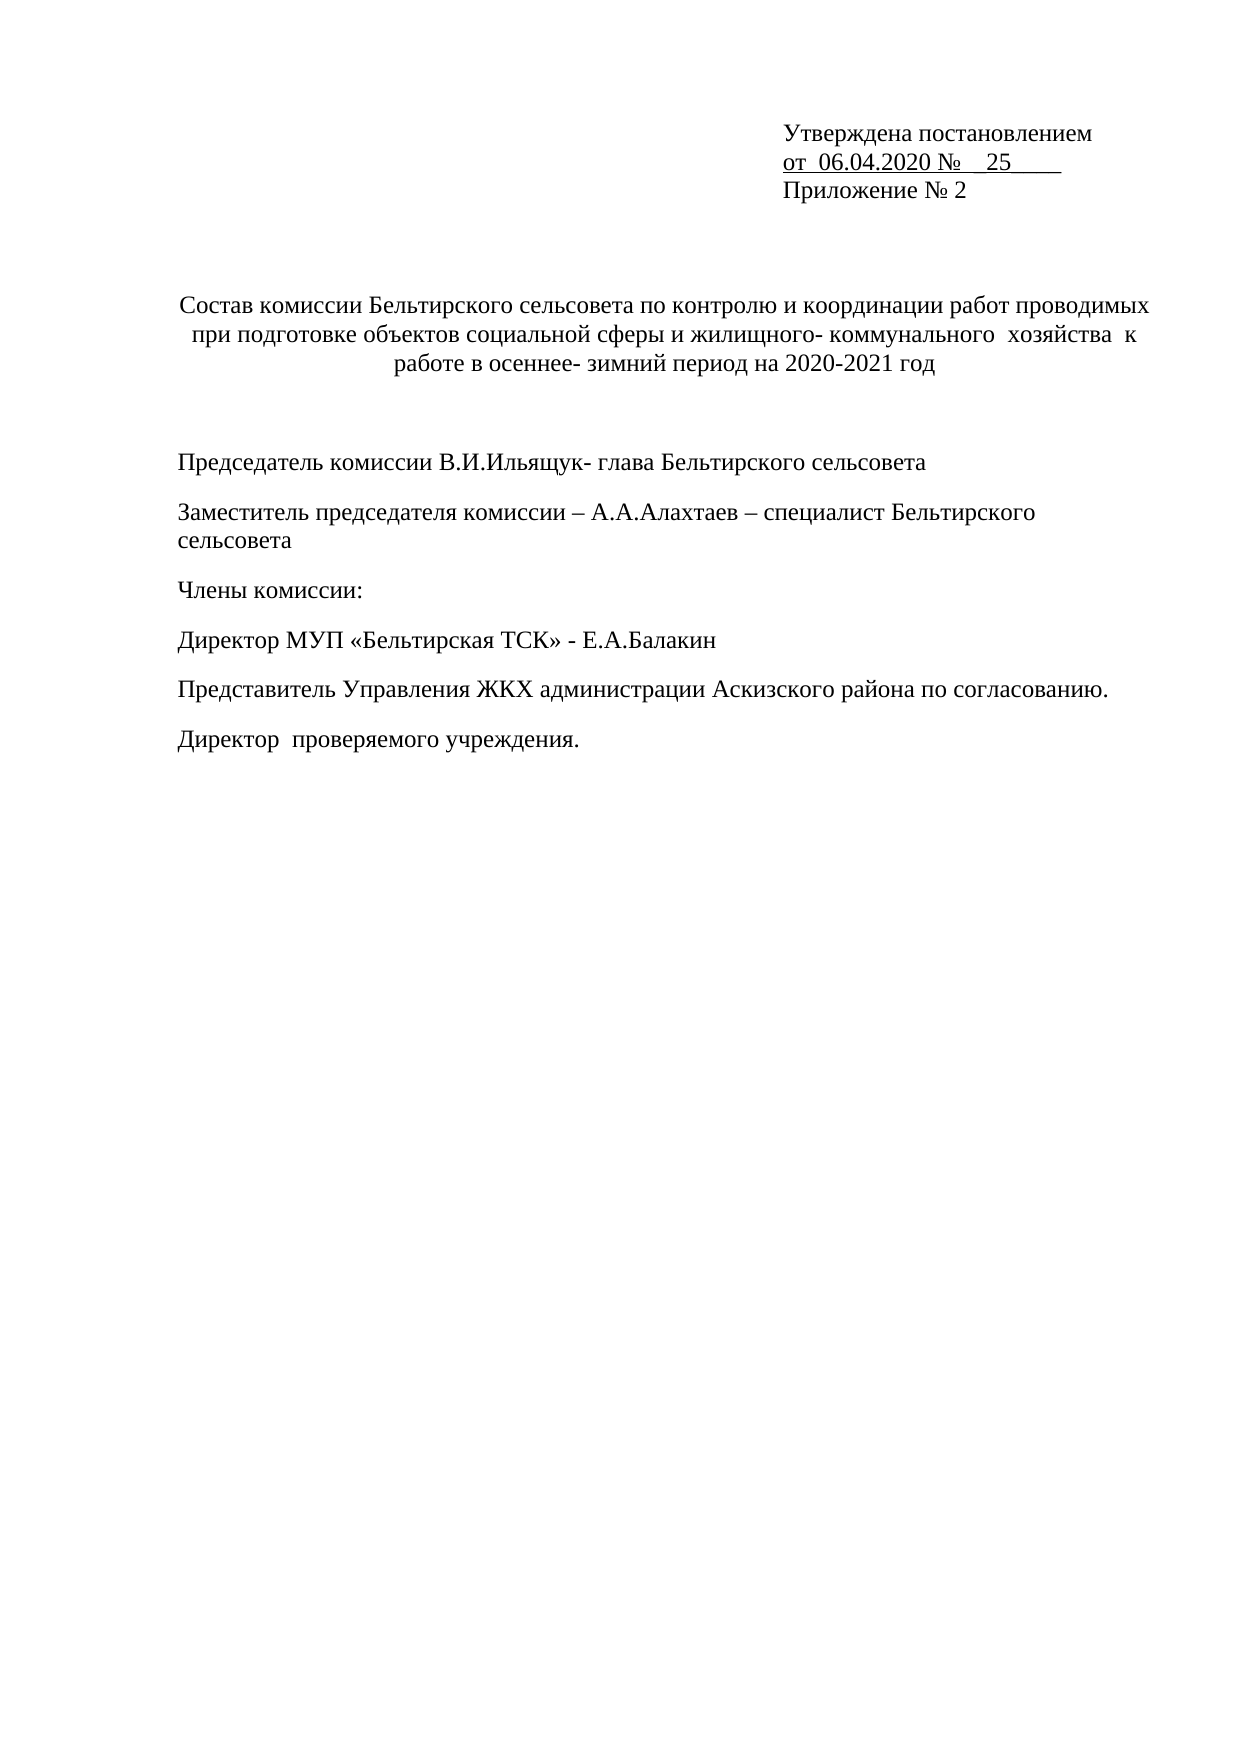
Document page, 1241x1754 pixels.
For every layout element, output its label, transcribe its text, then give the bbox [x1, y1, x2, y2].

text Председатель комиссии В.И.Ильящук- глава Бельтирского сельсовета [177, 447, 1152, 476]
text Состав комиссии Бельтирского сельсовета по контролю и координации работ проводимых при подготовке объектов социальной сферы и жилищного- коммунального хозяйства к работе в осеннее- зимний период на 2020-2021 год [177, 291, 1152, 377]
text Приложение № 2 [783, 176, 1152, 204]
text Директор МУП «Бельтирская ТСК» - Е.А.Балакин [177, 625, 1152, 653]
text Члены комиссии: [177, 575, 1152, 604]
text Заместитель председателя комиссии – А.А.Алахтаев – специалист Бельтирского сельсовета [177, 497, 1152, 554]
text Директор проверяемого учреждения. [177, 724, 1152, 753]
text Утверждена постановлением [783, 118, 1152, 147]
text от 06.04.2020 № _25____ [783, 147, 1152, 176]
text Представитель Управления ЖКХ администрации Аскизского района по согласованию. [177, 674, 1152, 703]
